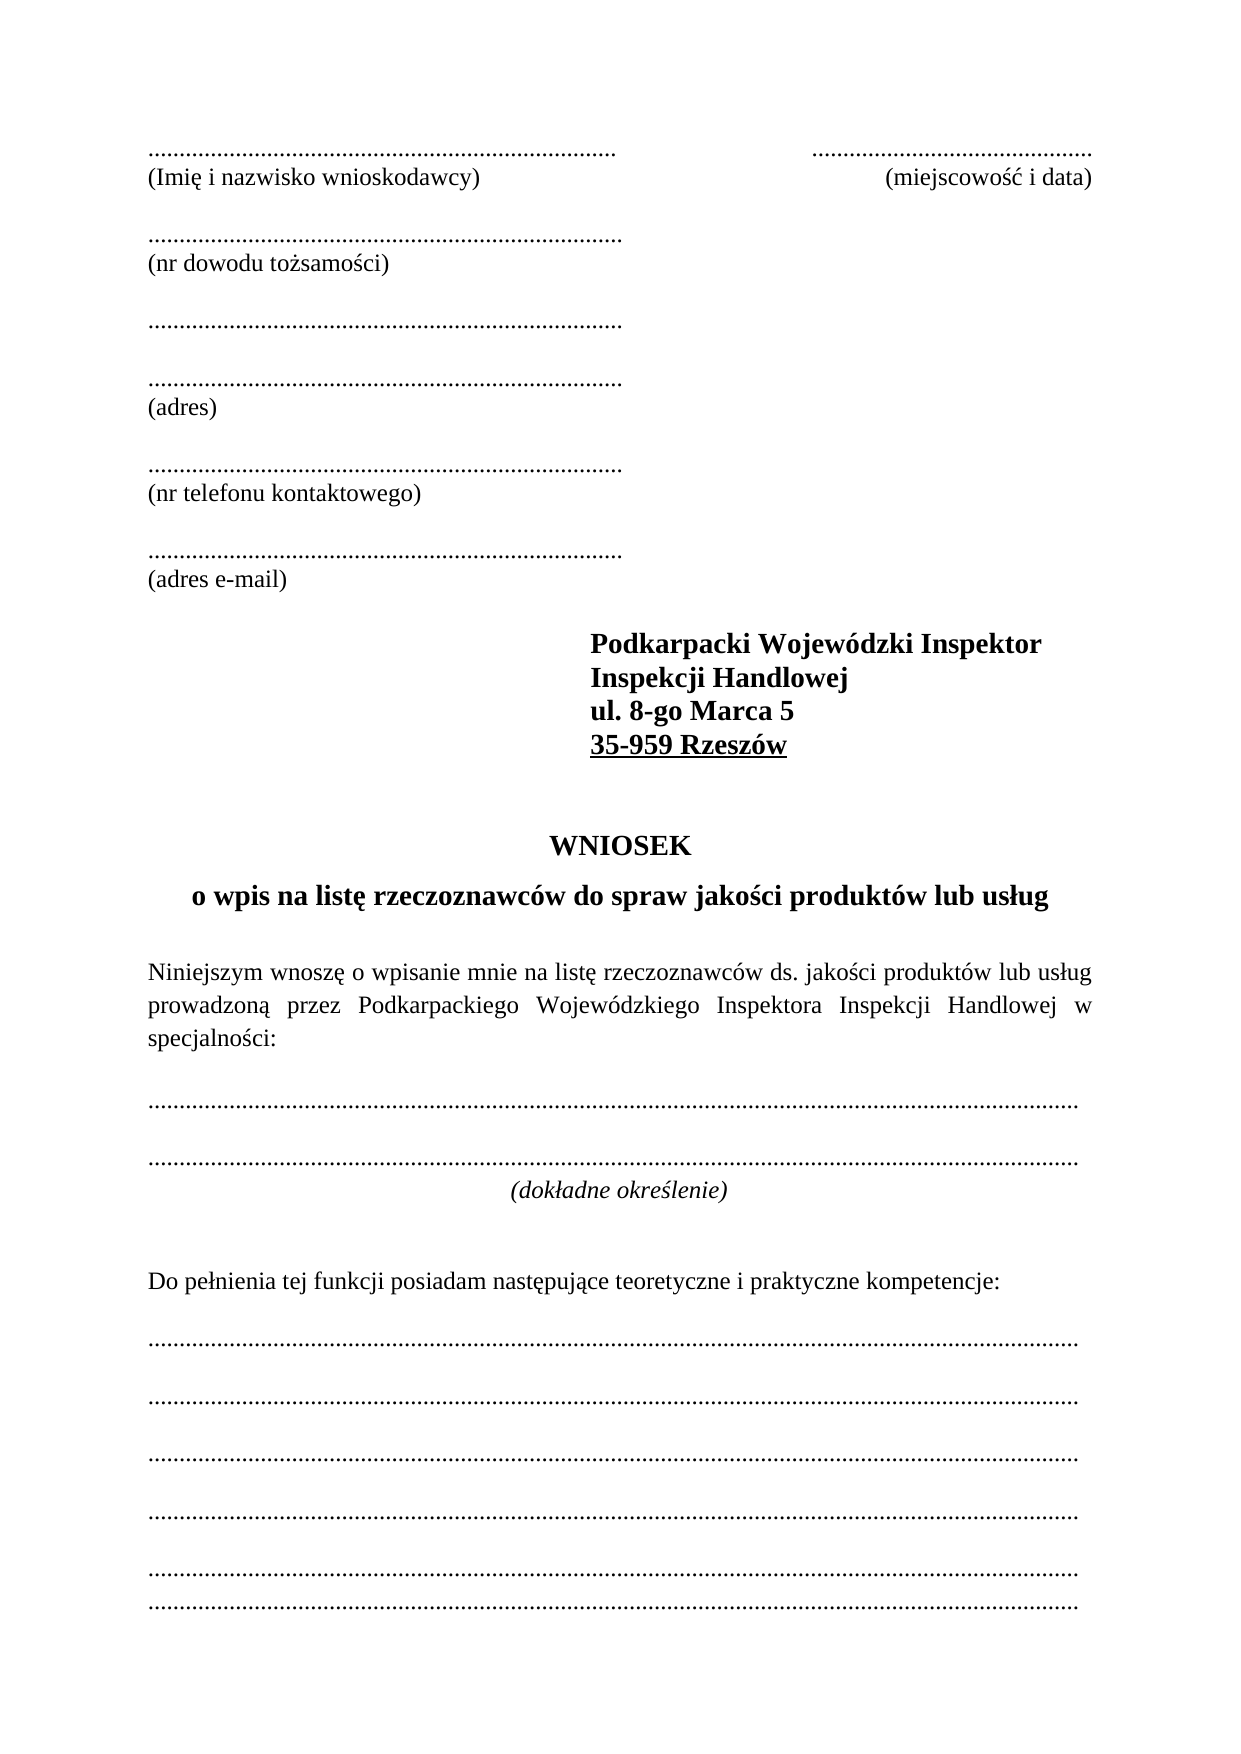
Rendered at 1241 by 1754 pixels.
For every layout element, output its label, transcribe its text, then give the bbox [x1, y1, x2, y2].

subtitle o wpis na listę rzeczoznawców do spraw jakości produktów lub usług [148, 878, 1093, 912]
text (nr dowodu tożsamości) [148, 248, 1093, 277]
text ............................................................................ [148, 363, 1093, 392]
text ..................................................................................................................................................... [148, 1496, 1093, 1525]
text ..................................................................................................................................................... [148, 1142, 1093, 1171]
text ............................................................................ [148, 535, 1093, 564]
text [148, 1553, 1093, 1582]
text ..................................................................................................................................................... [148, 1381, 1093, 1410]
text ........................................................................... ............................................. [148, 133, 1093, 162]
text ul. 8-go Marca 5 [516, 693, 1093, 727]
text ..................................................................................................................................................... [148, 1438, 1093, 1467]
text (dokładne określenie) [148, 1175, 1093, 1204]
text ............................................................................ [148, 449, 1093, 478]
subtitle WNIOSEK [148, 828, 1093, 861]
text (adres) [148, 392, 1093, 420]
text ............................................................................ [148, 305, 1093, 363]
text (adres e-mail) [148, 564, 1093, 593]
text (Imię i nazwisko wnioskodawcy) (miejscowość i data) [148, 162, 1093, 190]
text ..................................................................................................................................................... [148, 1085, 1093, 1114]
text ..................................................................................................................................................... [148, 1323, 1093, 1352]
text (nr telefonu kontaktowego) [148, 478, 1093, 507]
text Inspekcji Handlowej [148, 660, 1093, 693]
text Podkarpacki Wojewódzki Inspektor [590, 626, 1093, 660]
text Niniejszym wnoszę o wpisanie mnie na listę rzeczoznawców ds. jakości produktów lub usług prowadzoną przez Podkarpackiego Wojewódzkiego Inspektora Inspekcji Handlowej w specjalności: [148, 957, 1093, 1052]
text Do pełnienia tej funkcji posiadam następujące teoretyczne i praktyczne kompetencje: [148, 1266, 1093, 1295]
text 35-959 Rzeszów [516, 727, 1093, 761]
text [148, 1586, 1093, 1615]
text ............................................................................ [148, 219, 1093, 248]
